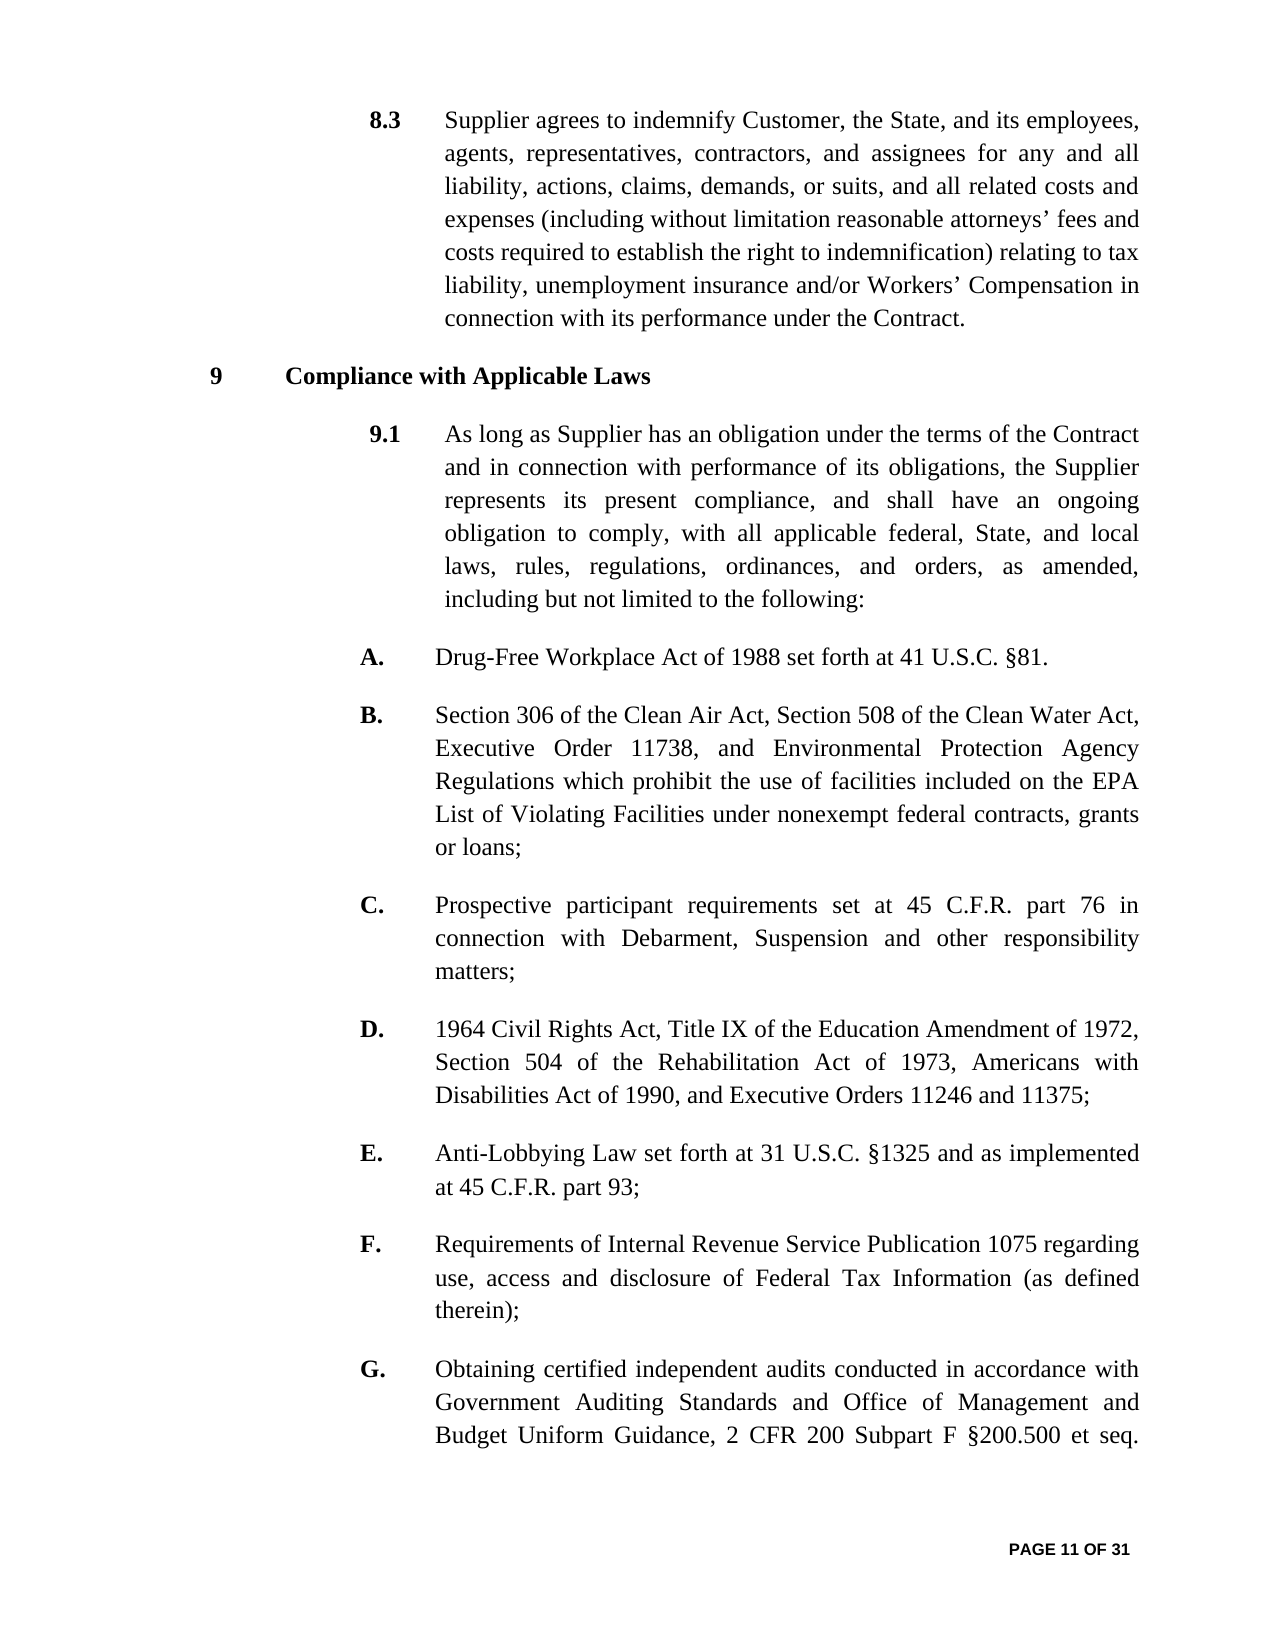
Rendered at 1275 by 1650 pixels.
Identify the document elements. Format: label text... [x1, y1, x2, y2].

list Compliance with Applicable Laws [210, 361, 1140, 390]
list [360, 1354, 1140, 1448]
list 1964 Civil Rights Act, Title IX of the Education Amendment of 1972, Section 504 of the Rehabilitation Act of 1973, Americans with Disabilities Act of 1990, and Executive Orders 11246 and 11375; [360, 1014, 1140, 1109]
list Drug-Free Workplace Act of 1988 set forth at 41 U.S.C. §81. [360, 642, 1140, 671]
list Requirements of Internal Revenue Service Publication 1075 regarding use, access and disclosure of Federal Tax Information (as defined therein); [360, 1229, 1140, 1324]
list Supplier agrees to indemnify Customer, the State, and its employees, agents, representatives, contractors, and assignees for any and all liability, actions, claims, demands, or suits, and all related costs and expenses (including without limitation reasonable attorneys’ fees and costs required to establish the right to indemnification) relating to tax liability, unemployment insurance and/or Workers’ Compensation in connection with its performance under the Contract. [369, 105, 1140, 332]
list Section 306 of the Clean Air Act, Section 508 of the Clean Water Act, Executive Order 11738, and Environmental Protection Agency Regulations which prohibit the use of facilities included on the EPA List of Violating Facilities under nonexempt federal contracts, grants or loans; [360, 700, 1140, 861]
list Anti-Lobbying Law set forth at 31 U.S.C. §1325 and as implemented at 45 C.F.R. part 93; [360, 1138, 1140, 1200]
list As long as Supplier has an obligation under the terms of the Contract and in connection with performance of its obligations, the Supplier represents its present compliance, and shall have an ongoing obligation to comply, with all applicable federal, State, and local laws, rules, regulations, ordinances, and orders, as amended, including but not limited to the following: [369, 419, 1140, 613]
list Prospective participant requirements set at 45 C.F.R. part 76 in connection with Debarment, Suspension and other responsibility matters; [360, 890, 1140, 985]
